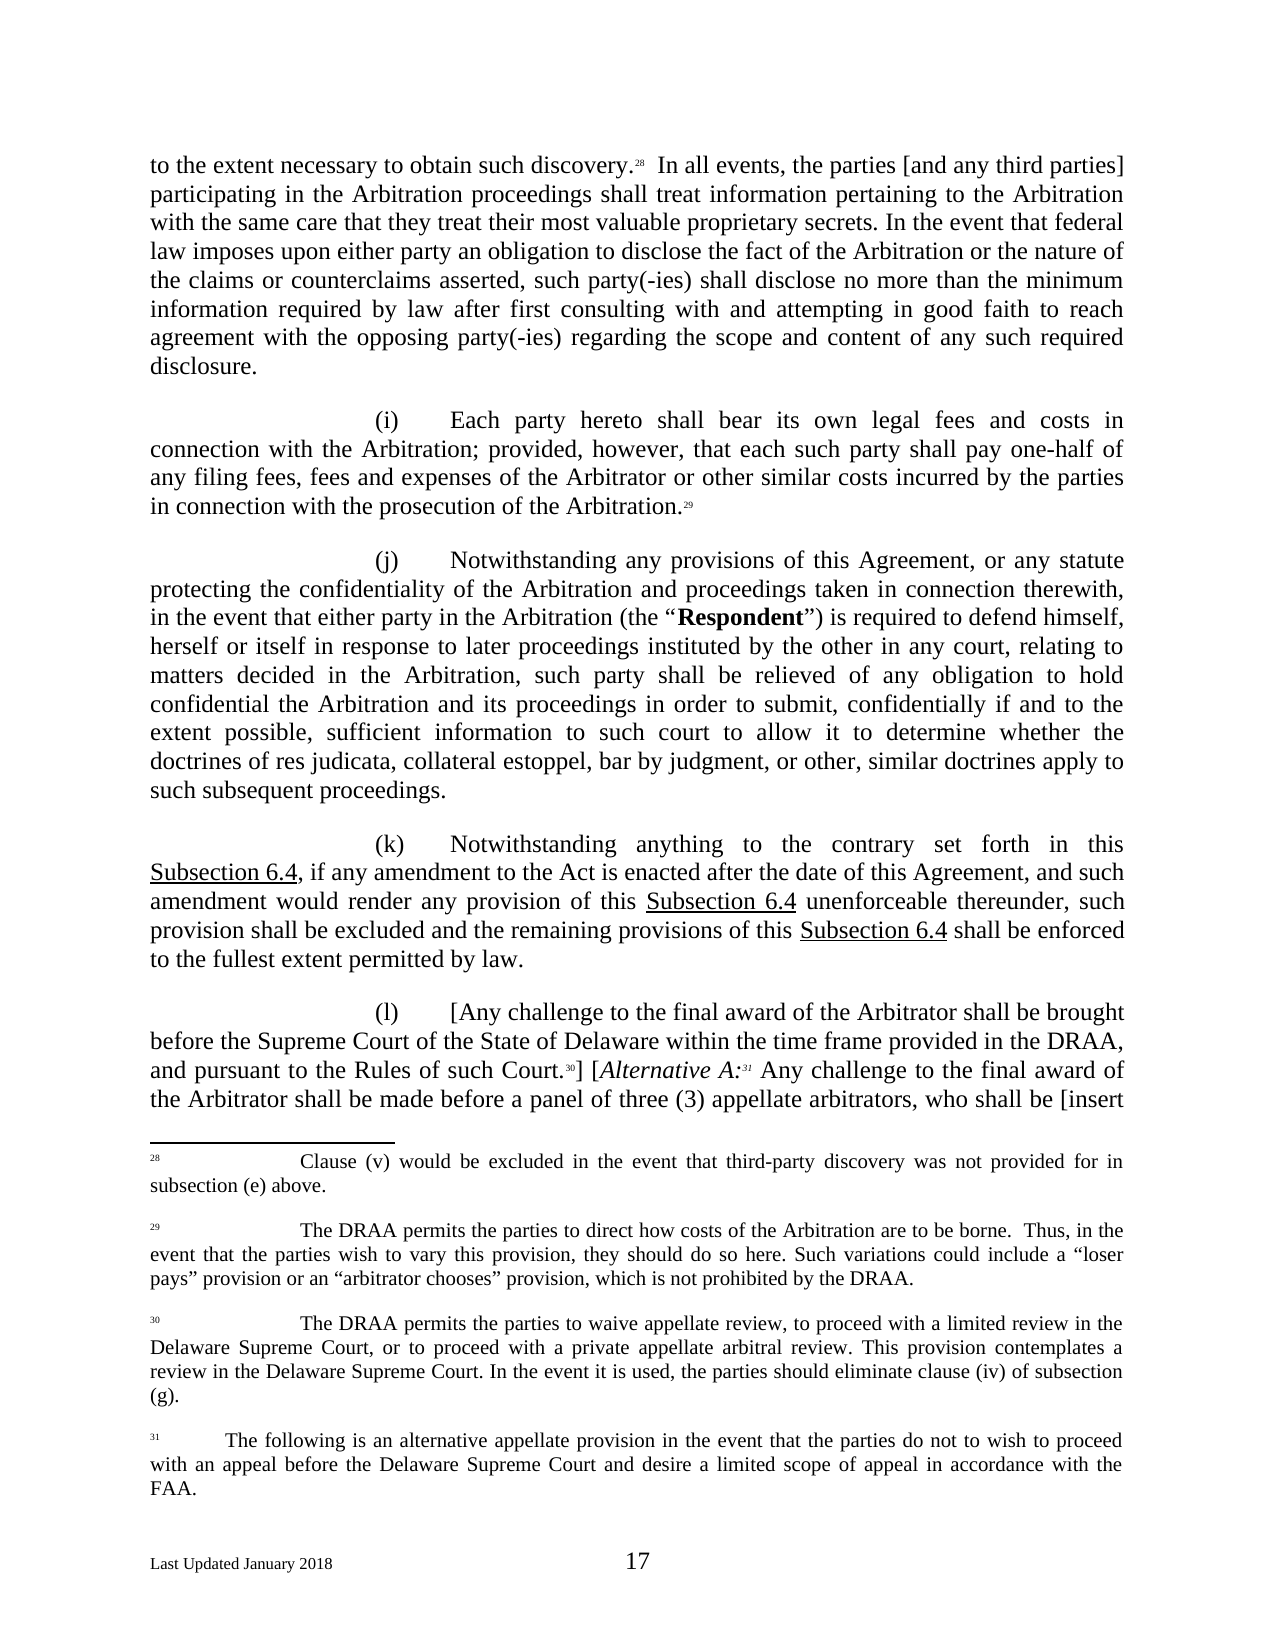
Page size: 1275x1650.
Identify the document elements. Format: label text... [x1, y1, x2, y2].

subtitle Notwithstanding anything to the contrary set forth in this Subsection 6.4, if any amendment to the Act is enacted after the date of this Agreement, and such amendment would render any provision of this Subsection 6.4 unenforceable thereunder, such provision shall be excluded and the remaining provisions of this Subsection 6.4 shall be enforced to the fullest extent permitted by law. [150, 829, 1125, 972]
subtitle [Any challenge to the final award of the Arbitrator shall be brought before the Supreme Court of the State of Delaware within the time frame provided in the DRAA, and pursuant to the Rules of such Court.] [Alternative A: Any challenge to the final award of the Arbitrator shall be made before a panel of three (3) appellate arbitrators, who shall be [insert names or description of appellate arbitrators]. The appellate panel may only vacate, modify, or correct the final award in conformity with the Federal Arbitration Act.] [Alternative B: Any challenge to the final award of the Arbitrator shall be made before a panel of three (3) appellate arbitrators, who shall be [insert names or description of appellate arbitrators]. The scope of the appeal shall not be limited to the scope of a challenge under the Federal Arbitration Act, but instead shall be the same as any appeal from a judgment in a civil action filed in court.]] [150, 997, 1125, 1112]
subtitle Notwithstanding any provisions of this Agreement, or any statute protecting the confidentiality of the Arbitration and proceedings taken in connection therewith, in the event that either party in the Arbitration (the “Respondent”) is required to defend himself, herself or itself in response to later proceedings instituted by the other in any court, relating to matters decided in the Arbitration, such party shall be relieved of any obligation to hold confidential the Arbitration and its proceedings in order to submit, confidentially if and to the extent possible, sufficient information to such court to allow it to determine whether the doctrines of res judicata, collateral estoppel, bar by judgment, or other, similar doctrines apply to such subsequent proceedings. [150, 545, 1125, 804]
subtitle The parties hereto agree that, subject to any non-waivable disclosure obligations under federal law, the Arbitration, and all matters relating thereto or arising thereunder, including, without limitation, the existence of the Dispute, the Arbitration and all of its elements (including any pleadings, briefs or other documents submitted or exchanged, any testimony or other oral submissions, [any third-party discovery proceedings, including any discovery obtained pursuant thereto,] and any decision of the Arbitrator or Award), shall be kept strictly confidential, and each party hereby agrees that such information shall not be disclosed beyond: (i) the Arbitrator and necessary support personnel; (ii) the participants in the Arbitration; (iii) those assisting the parties in the preparation or presentation of the Arbitration; (iv) other employees or agents of the parties with a need to know such information; and (v) any third parties that are subpoenaed or otherwise provide discovery in the Arbitration proceedings, only to the extent necessary to obtain such discovery. In all events, the parties [and any third parties] participating in the Arbitration proceedings shall treat information pertaining to the Arbitration with the same care that they treat their most valuable proprietary secrets. In the event that federal law imposes upon either party an obligation to disclose the fact of the Arbitration or the nature of the claims or counterclaims asserted, such party(-ies) shall disclose no more than the minimum information required by law after first consulting with and attempting in good faith to reach agreement with the opposing party(-ies) regarding the scope and content of any such required disclosure. [150, 150, 1125, 380]
subtitle Each party hereto shall bear its own legal fees and costs in connection with the Arbitration; provided, however, that each such party shall pay one-half of any filing fees, fees and expenses of the Arbitrator or other similar costs incurred by the parties in connection with the prosecution of the Arbitration. [150, 405, 1125, 520]
